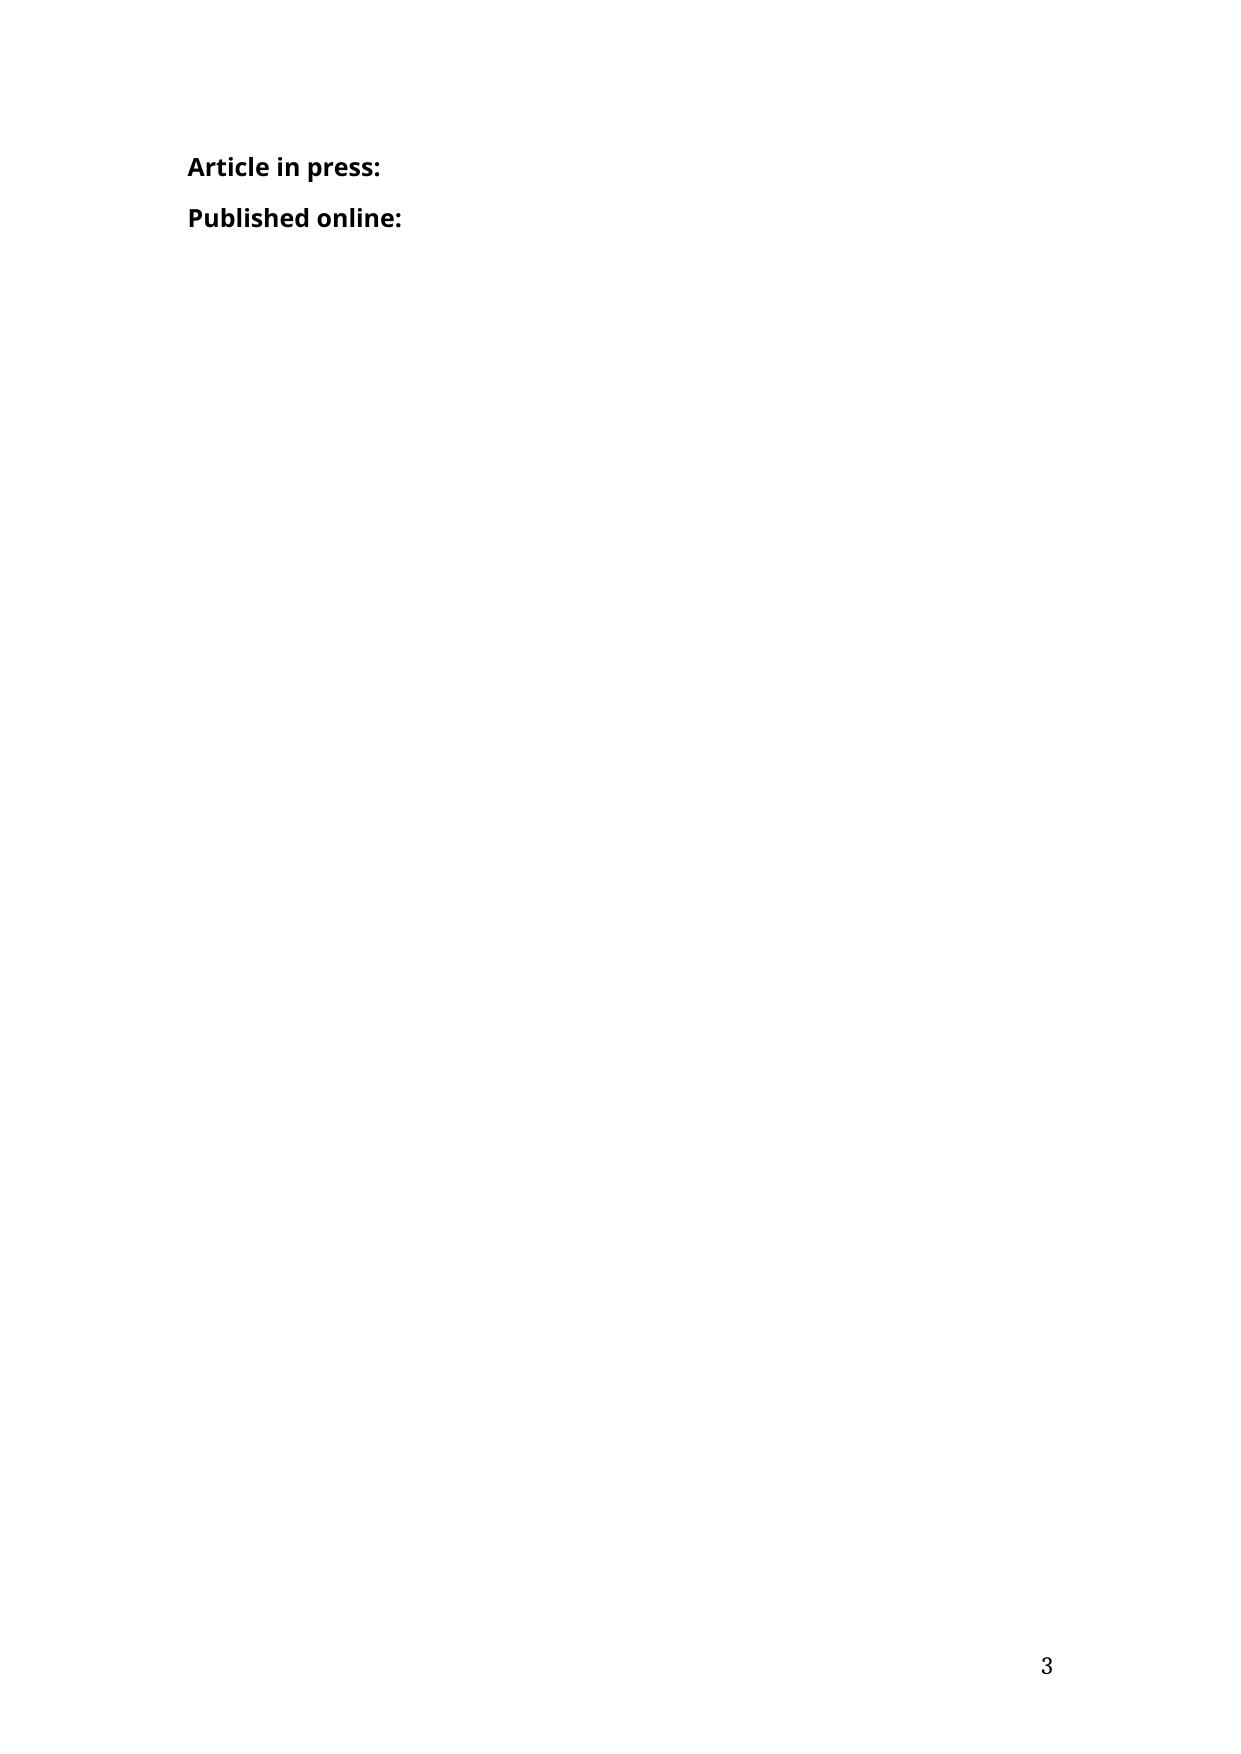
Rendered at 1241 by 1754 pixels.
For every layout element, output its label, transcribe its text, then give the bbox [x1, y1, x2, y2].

text Published online: [187, 201, 1053, 235]
text Article in press: [187, 150, 1053, 184]
